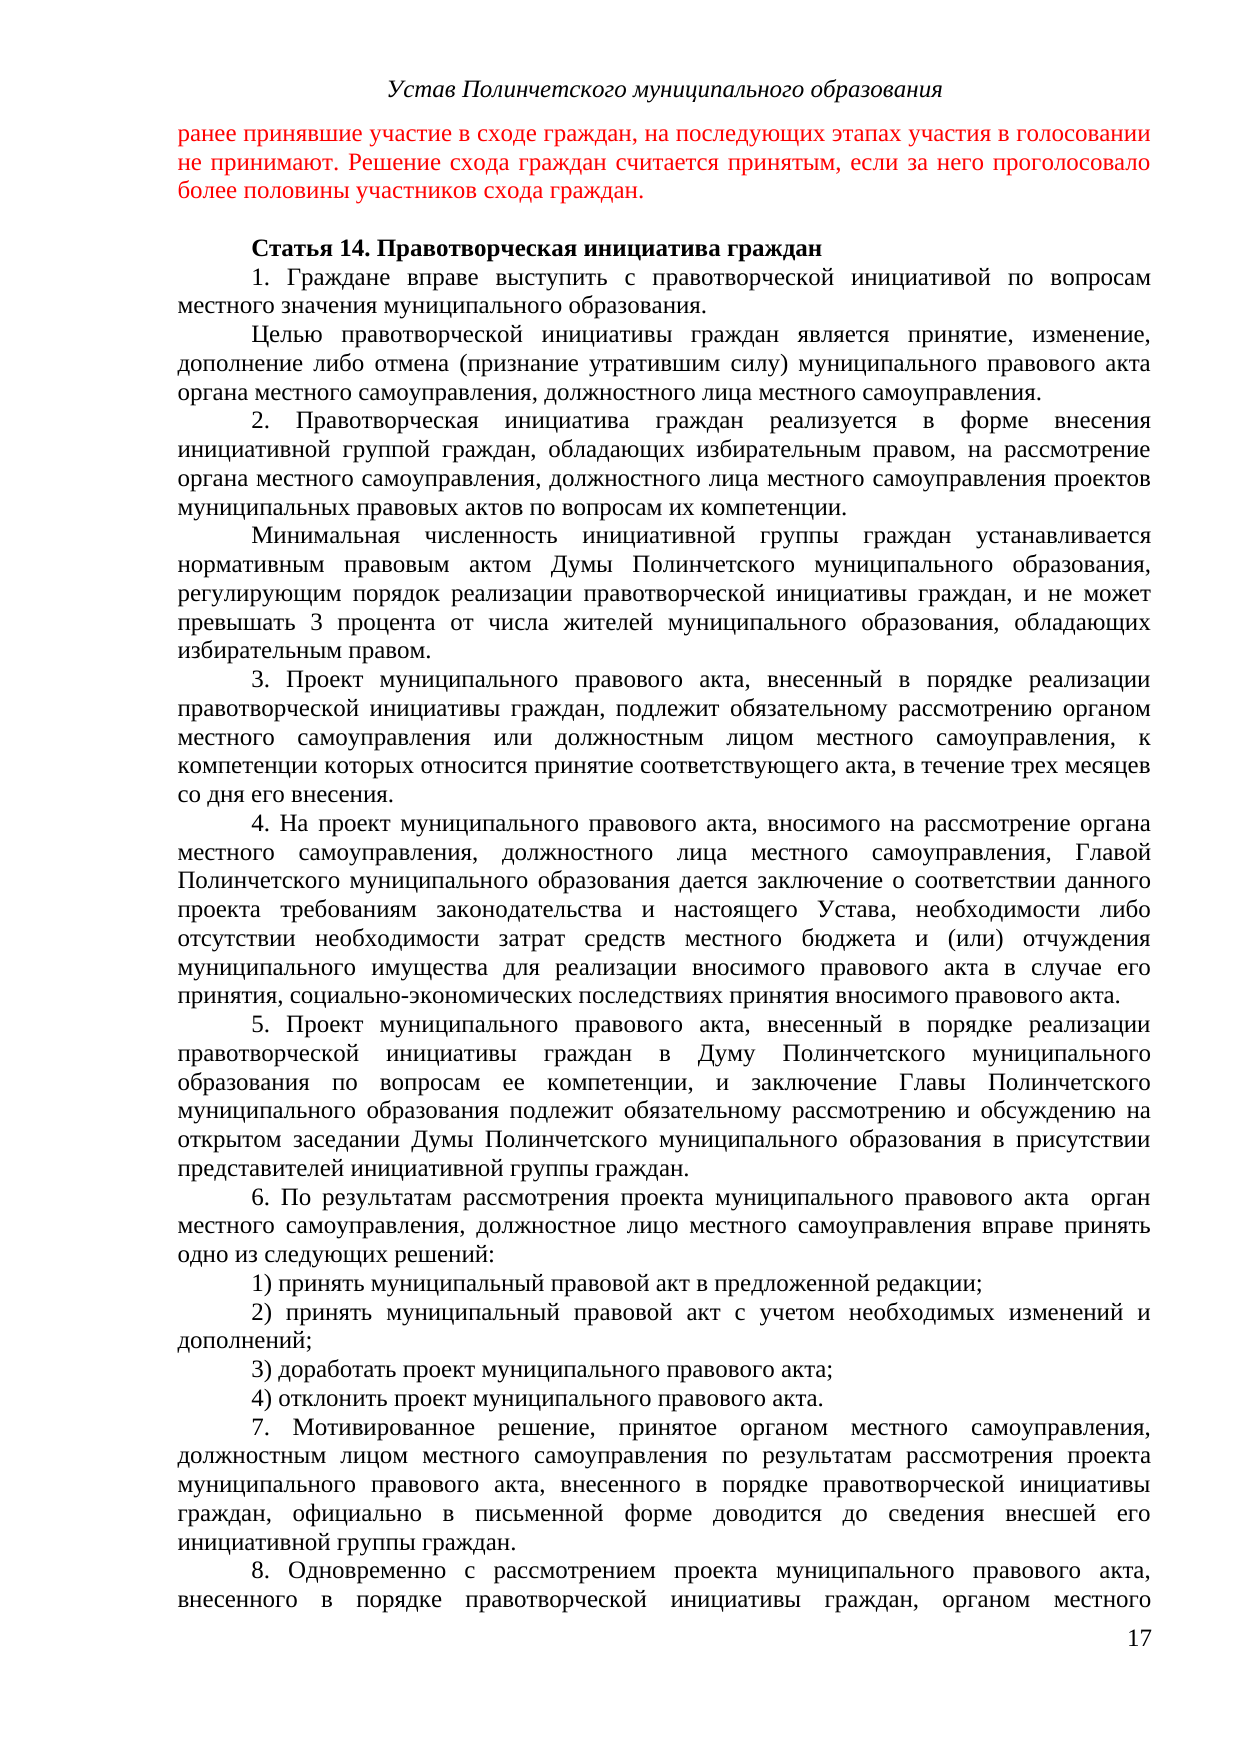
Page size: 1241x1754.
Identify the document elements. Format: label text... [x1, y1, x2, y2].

text 4) отклонить проект муниципального правового акта. [177, 1383, 1152, 1412]
text 2. Правотворческая инициатива граждан реализуется в форме внесения инициативной группой граждан, обладающих избирательным правом, на рассмотрение органа местного самоуправления, должностного лица местного самоуправления проектов муниципальных правовых актов по вопросам их компетенции. [177, 406, 1152, 521]
text 7. Мотивированное решение, принятое органом местного самоуправления, должностным лицом местного самоуправления по результатам рассмотрения проекта муниципального правового акта, внесенного в порядке правотворческой инициативы граждан, официально в письменной форме доводится до сведения внесшей его инициативной группы граждан. [177, 1412, 1152, 1556]
text 1) принять муниципальный правовой акт в предложенной редакции; [177, 1268, 1152, 1297]
text 3) доработать проект муниципального правового акта; [177, 1354, 1152, 1383]
text 3. Проект муниципального правового акта, внесенный в порядке реализации правотворческой инициативы граждан, подлежит обязательному рассмотрению органом местного самоуправления или должностным лицом местного самоуправления, к компетенции которых относится принятие соответствующего акта, в течение трех месяцев со дня его внесения. [177, 664, 1152, 808]
text 2) принять муниципальный правовой акт с учетом необходимых изменений и дополнений; [177, 1297, 1152, 1354]
text Целью правотворческой инициативы граждан является принятие, изменение, дополнение либо отмена (признание утратившим силу) муниципального правового акта органа местного самоуправления, должностного лица местного самоуправления. [177, 319, 1152, 406]
text 6. По результатам рассмотрения проекта муниципального правового акта орган местного самоуправления, должностное лицо местного самоуправления вправе принять одно из следующих решений: [177, 1182, 1152, 1268]
text Статья 14. Правотворческая инициатива граждан [177, 233, 1152, 262]
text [177, 118, 1152, 204]
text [177, 1556, 1152, 1613]
text 1. Граждане вправе выступить с правотворческой инициативой по вопросам местного значения муниципального образования. [177, 262, 1152, 319]
text Минимальная численность инициативной группы граждан устанавливается нормативным правовым актом Думы Полинчетского муниципального образования, регулирующим порядок реализации правотворческой инициативы граждан, и не может превышать 3 процента от числа жителей муниципального образования, обладающих избирательным правом. [177, 521, 1152, 664]
text 4. На проект муниципального правового акта, вносимого на рассмотрение органа местного самоуправления, должностного лица местного самоуправления, Главой Полинчетского муниципального образования дается заключение о соответствии данного проекта требованиям законодательства и настоящего Устава, необходимости либо отсутствии необходимости затрат средств местного бюджета и (или) отчуждения муниципального имущества для реализации вносимого правового акта в случае его принятия, социально-экономических последствиях принятия вносимого правового акта. [177, 808, 1152, 1009]
text 5. Проект муниципального правового акта, внесенный в порядке реализации правотворческой инициативы граждан в Думу Полинчетского муниципального образования по вопросам ее компетенции, и заключение Главы Полинчетского муниципального образования подлежит обязательному рассмотрению и обсуждению на открытом заседании Думы Полинчетского муниципального образования в присутствии представителей инициативной группы граждан. [177, 1009, 1152, 1182]
